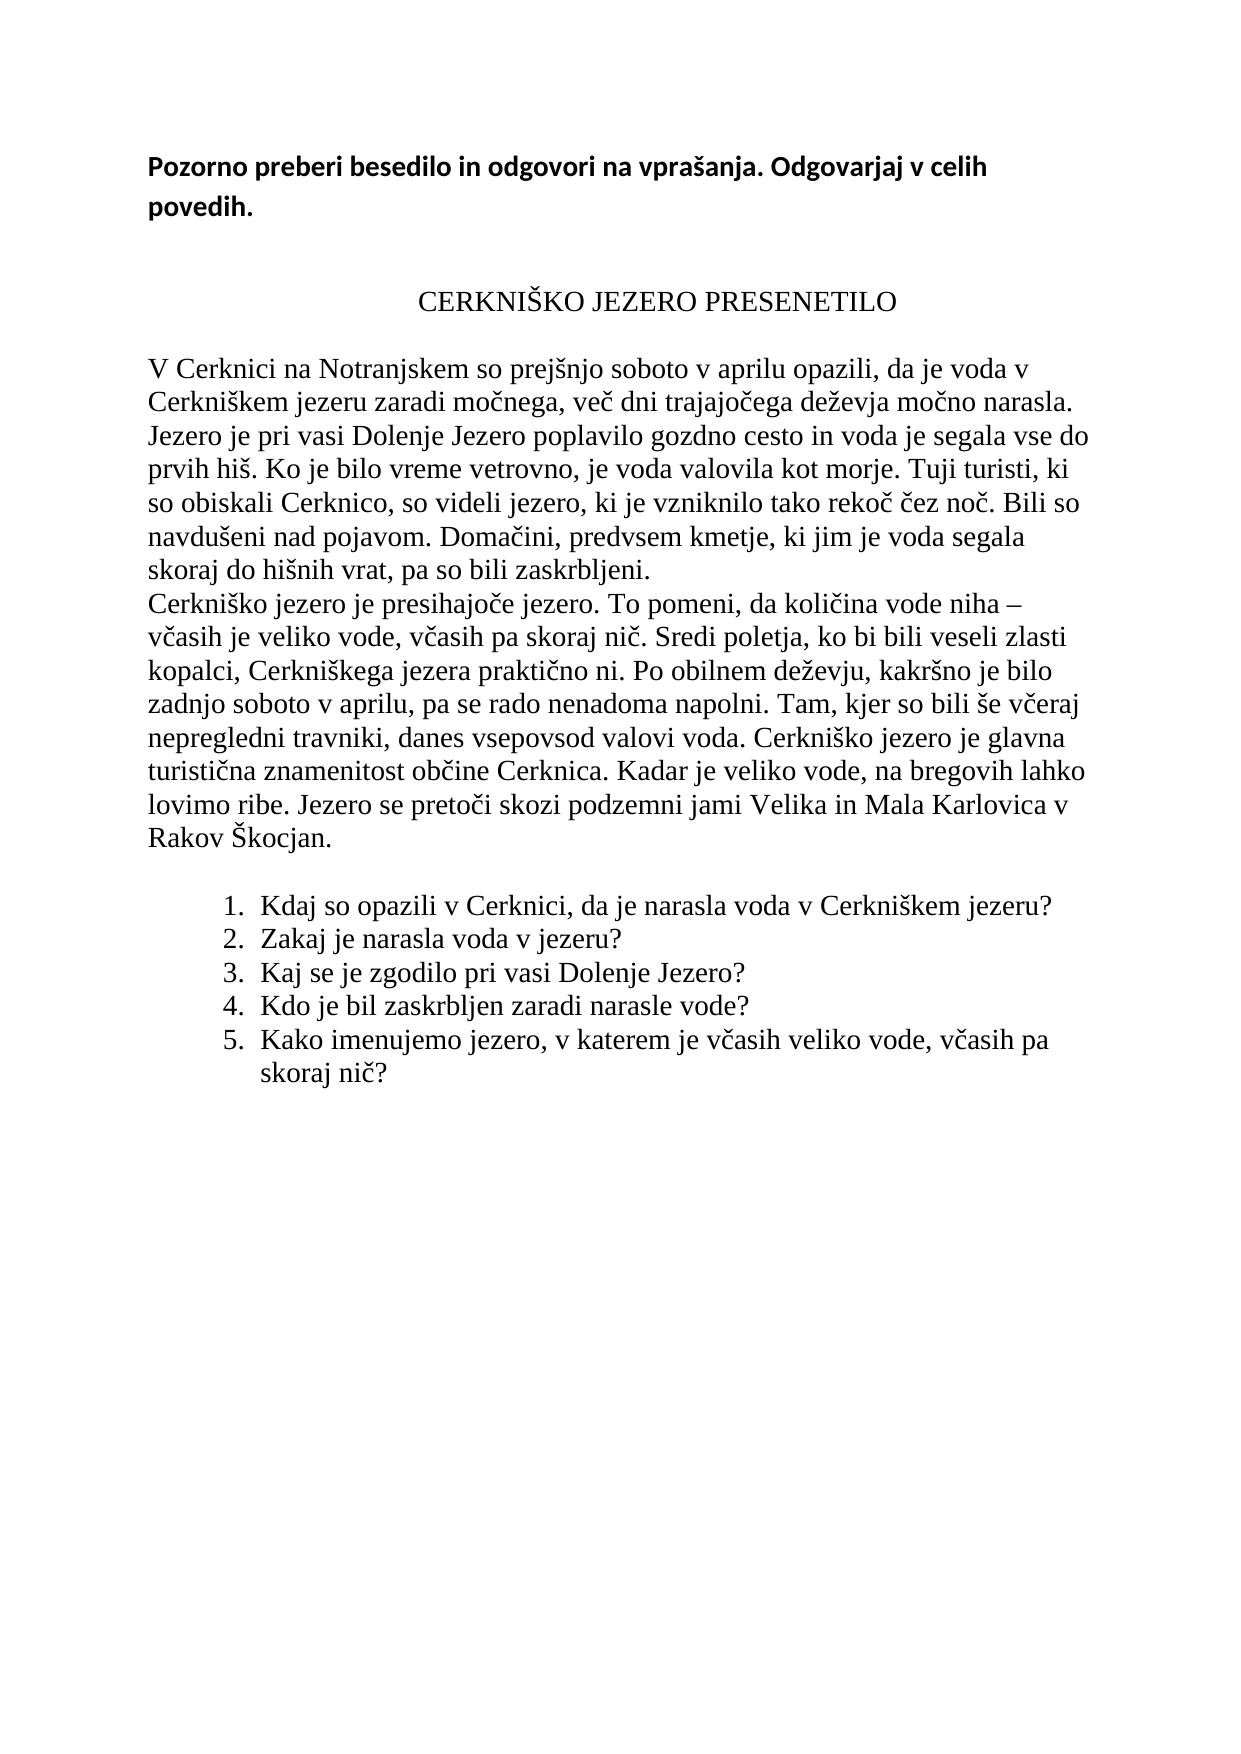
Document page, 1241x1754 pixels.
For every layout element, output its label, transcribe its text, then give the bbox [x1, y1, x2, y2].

list Kdaj so opazili v Cerknici, da je narasla voda v Cerkniškem jezeru? [223, 888, 1093, 921]
text Jezero je pri vasi Dolenje Jezero poplavilo gozdno cesto in voda je segala vse do prvih hiš. Ko je bilo vreme vetrovno, je voda valovila kot morje. Tuji turisti, ki so obiskali Cerknico, so videli jezero, ki je vzniknilo tako rekoč čez noč. Bili so navdušeni nad pojavom. Domačini, predvsem kmetje, ki jim je voda segala skoraj do hišnih vrat, pa so bili zaskrbljeni. [148, 418, 1093, 586]
list Zakaj je narasla voda v jezeru? [223, 921, 1093, 955]
text Cerkniško jezero je presihajoče jezero. To pomeni, da količina vode niha – včasih je veliko vode, včasih pa skoraj nič. Sredi poletja, ko bi bili veseli zlasti kopalci, Cerkniškega jezera praktično ni. Po obilnem deževju, kakršno je bilo zadnjo soboto v aprilu, pa se rado nenadoma napolni. Tam, kjer so bili še včeraj nepregledni travniki, danes vsepovsod valovi voda. Cerkniško jezero je glavna turistična znamenitost občine Cerknica. Kadar je veliko vode, na bregovih lahko lovimo ribe. Jezero se pretoči skozi podzemni jami Velika in Mala Karlovica v Rakov Škocjan. [148, 586, 1093, 854]
text V Cerknici na Notranjskem so prejšnjo soboto v aprilu opazili, da je voda v Cerkniškem jezeru zaradi močnega, več dni trajajočega deževja močno narasla. [148, 351, 1093, 418]
list Kako imenujemo jezero, v katerem je včasih veliko vode, včasih pa skoraj nič? [223, 1022, 1093, 1089]
list CERKNIŠKO JEZERO PRESENETILO [223, 284, 1093, 317]
list Kaj se je zgodilo pri vasi Dolenje Jezero? [223, 955, 1093, 988]
text Pozorno preberi besedilo in odgovori na vprašanja. Odgovarjaj v celih povedih. [148, 148, 1093, 224]
list Kdo je bil zaskrbljen zaradi narasle vode? [223, 988, 1093, 1022]
